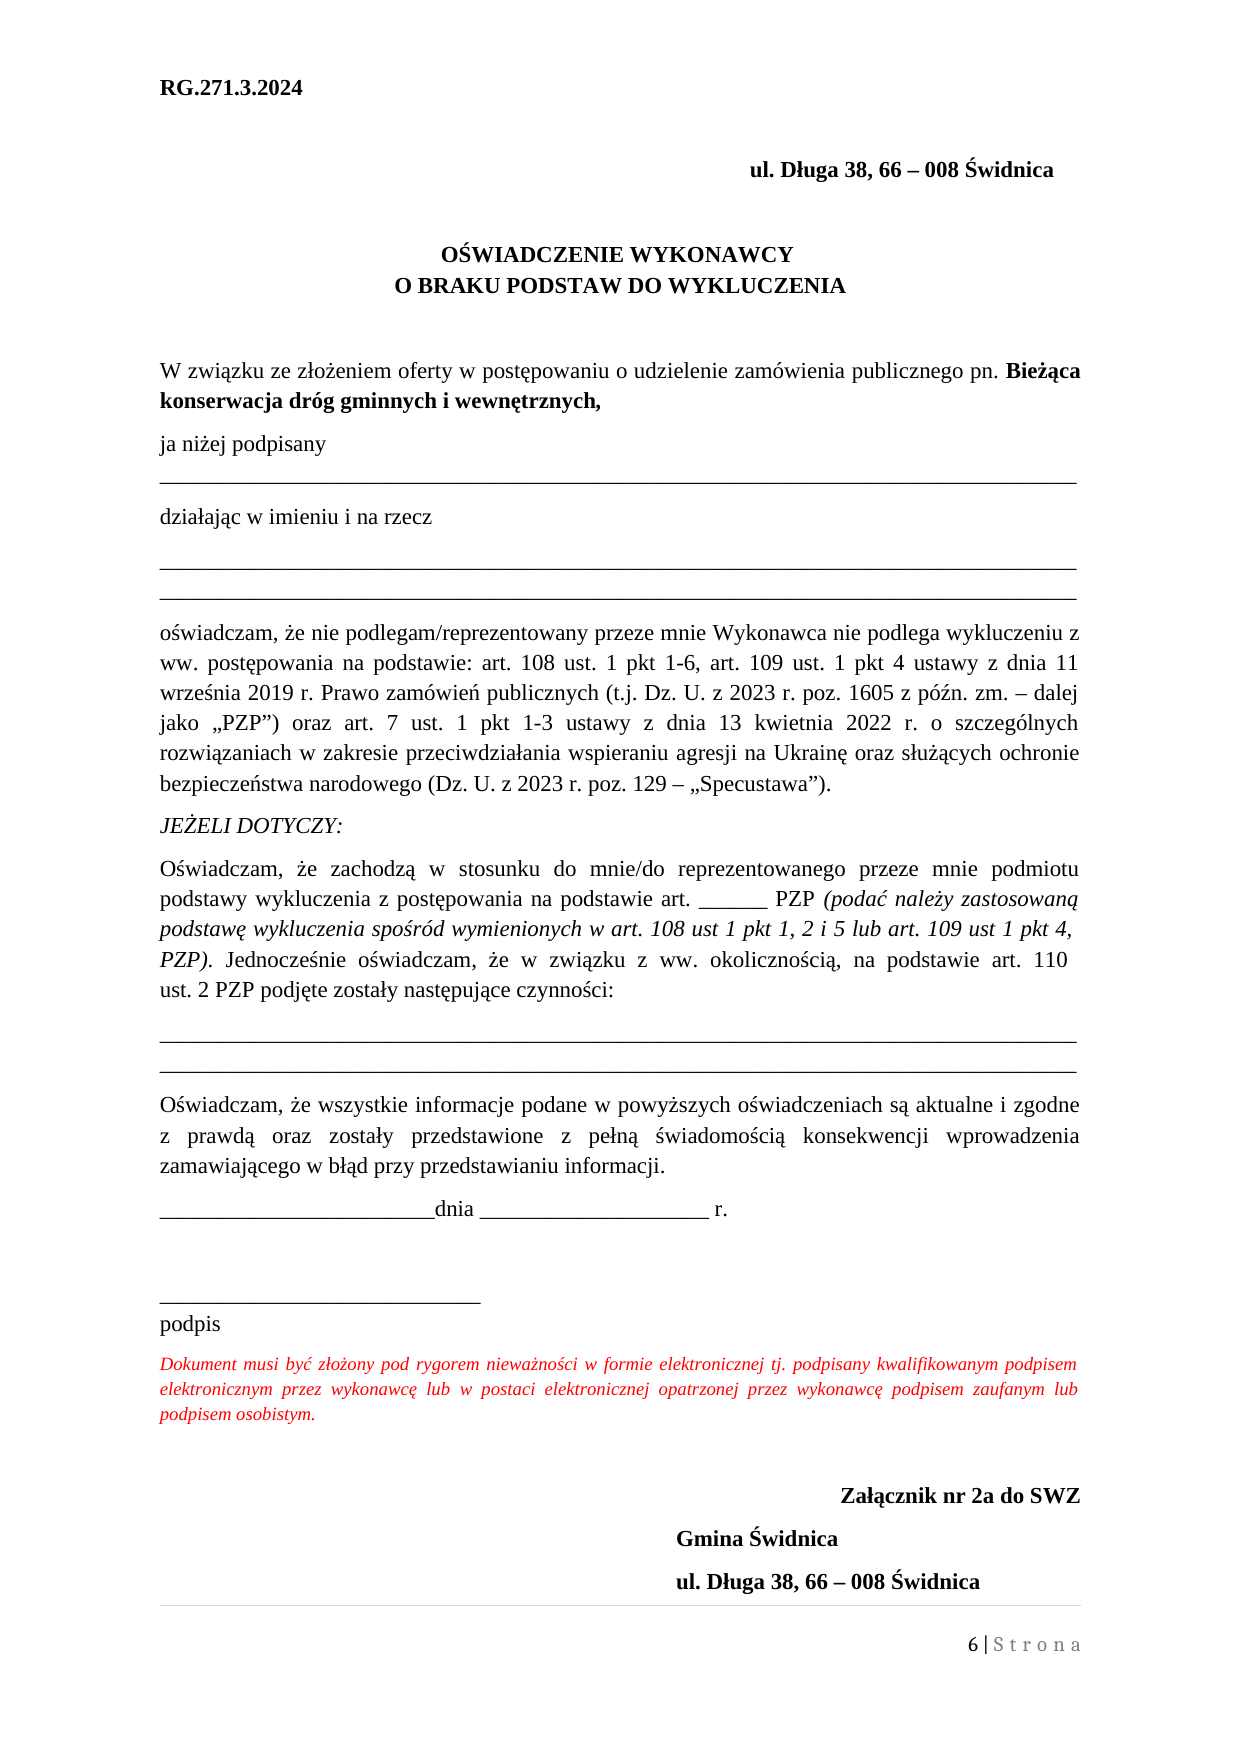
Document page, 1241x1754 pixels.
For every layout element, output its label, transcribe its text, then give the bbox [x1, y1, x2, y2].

text oświadczam, że nie podlegam/reprezentowany przeze mnie Wykonawca nie podlega wykluczeniu z ww. postępowania na podstawie: art. 108 ust. 1 pkt 1-6, art. 109 ust. 1 pkt 4 ustawy z dnia 11 września 2019 r. Prawo zamówień publicznych (t.j. Dz. U. z 2023 r. poz. 1605 z późn. zm. – dalej jako „PZP”) oraz art. 7 ust. 1 pkt 1-3 ustawy z dnia 13 kwietnia 2022 r. o szczególnych rozwiązaniach w zakresie przeciwdziałania wspieraniu agresji na Ukrainę oraz służących ochronie bezpieczeństwa narodowego (Dz. U. z 2023 r. poz. 129 – „Specustawa”). [159, 619, 1081, 796]
text ul. Długa 38, 66 – 008 Świdnica [676, 1568, 1081, 1594]
text Dokument musi być złożony pod rygorem nieważności w formie elektronicznej tj. podpisany kwalifikowanym podpisem elektronicznym przez wykonawcę lub w postaci elektronicznej opatrzonej przez wykonawcę podpisem zaufanym lub podpisem osobistym. [159, 1353, 1081, 1424]
text ________________________________________________________________________________________________________________________________________________________________ [159, 546, 1081, 602]
text działając w imieniu i na rzecz [159, 503, 1081, 529]
text ja niżej podpisany ________________________________________________________________________________ [159, 430, 1081, 487]
text Oświadczam, że zachodzą w stosunku do mnie/do reprezentowanego przeze mnie podmiotu podstawy wykluczenia z postępowania na podstawie art. ______ PZP (podać należy zastosowaną podstawę wykluczenia spośród wymienionych w art. 108 ust 1 pkt 1, 2 i 5 lub art. 109 ust 1 pkt 4, PZP). Jednocześnie oświadczam, że w związku z ww. okolicznością, na podstawie art. 110 ust. 2 PZP podjęte zostały następujące czynności: [159, 855, 1081, 1002]
text ____________________________ podpis [159, 1280, 1081, 1337]
text W związku ze złożeniem oferty w postępowaniu o udzielenie zamówienia publicznego pn. Bieżąca konserwacja dróg gminnych i wewnętrznych, [159, 357, 1081, 414]
text Gmina Świdnica [676, 1525, 1081, 1552]
text JEŻELI DOTYCZY: [159, 812, 1081, 839]
text OŚWIADCZENIE WYKONAWCY O BRAKU PODSTAW DO WYKLUCZENIA [159, 242, 1081, 298]
text ul. Długa 38, 66 – 008 Świdnica [749, 156, 1081, 182]
text ________________________dnia ____________________ r. [159, 1195, 1081, 1221]
text ________________________________________________________________________________________________________________________________________________________________ [159, 1019, 1081, 1075]
text Załącznik nr 2a do SWZ [159, 1483, 1081, 1509]
text Oświadczam, że wszystkie informacje podane w powyższych oświadczeniach są aktualne i zgodne z prawdą oraz zostały przedstawione z pełną świadomością konsekwencji wprowadzenia zamawiającego w błąd przy przedstawianiu informacji. [159, 1092, 1081, 1178]
